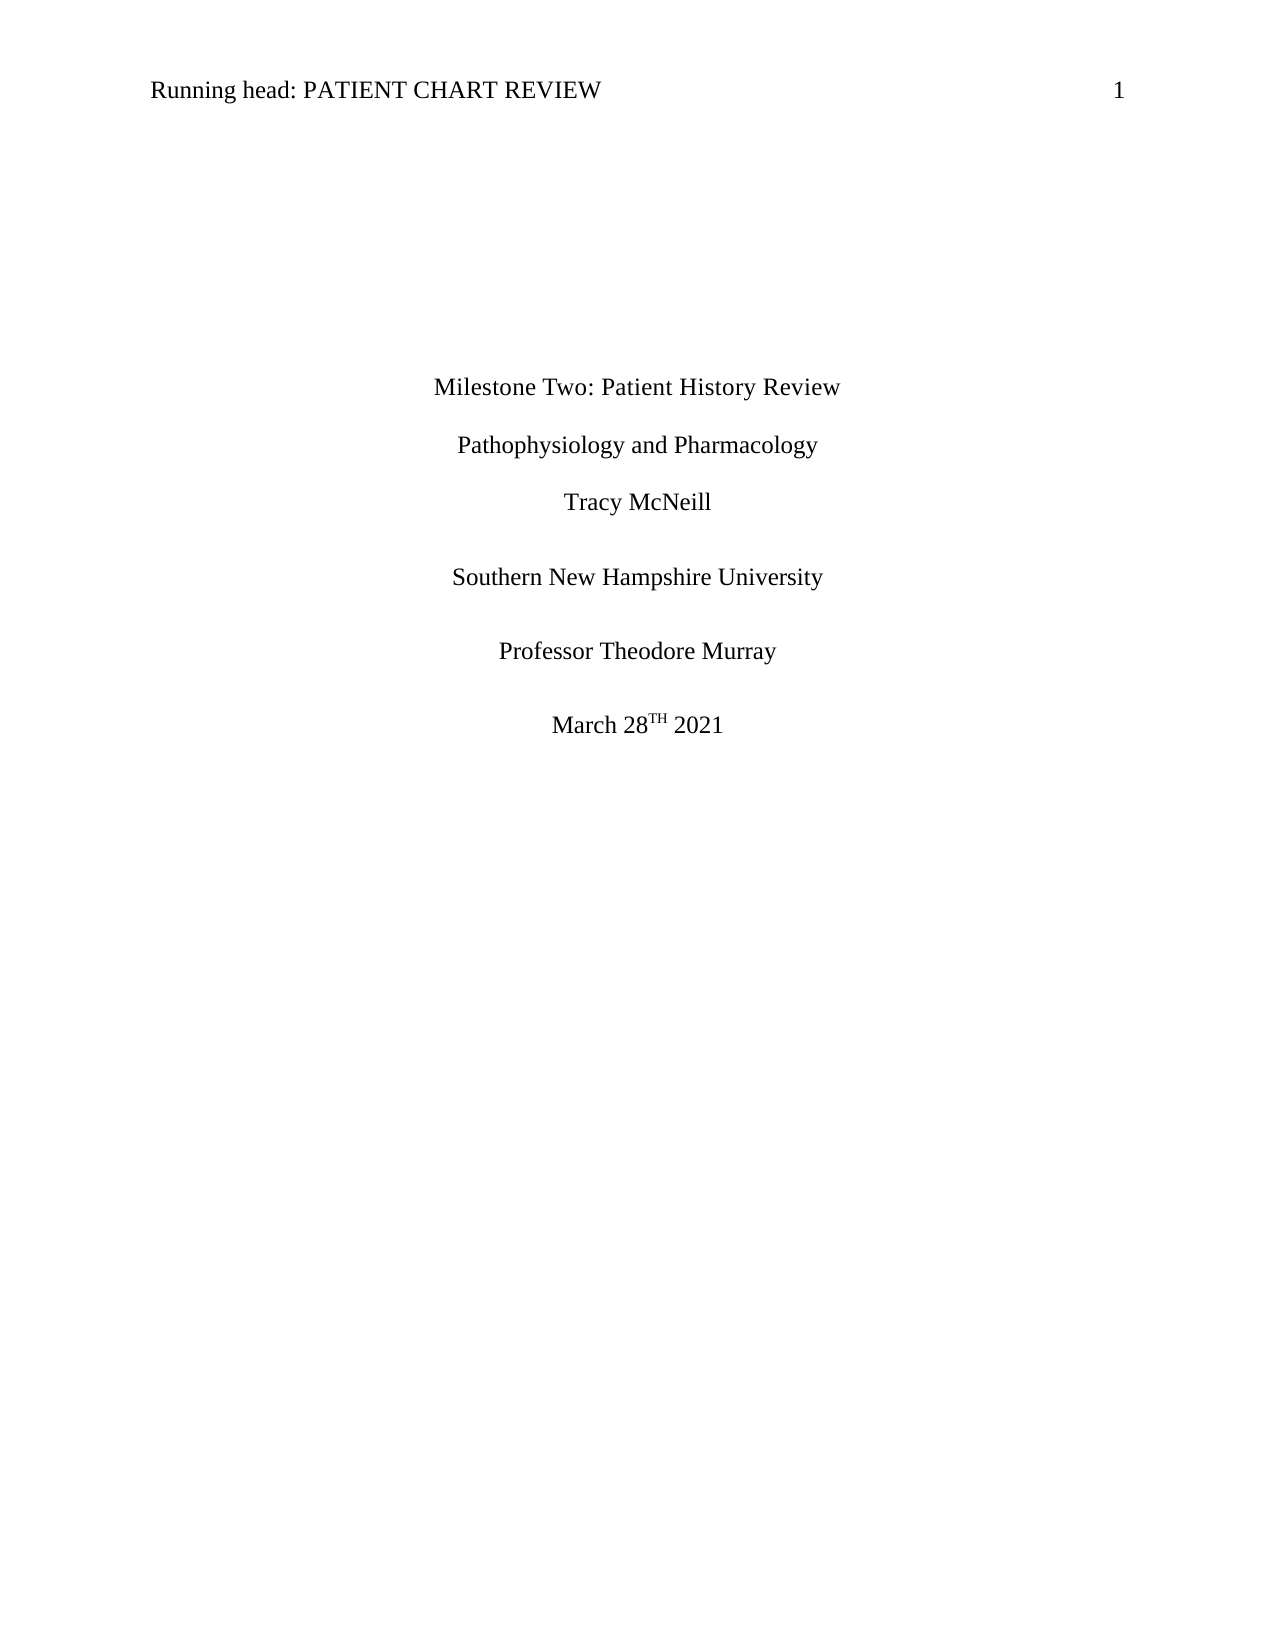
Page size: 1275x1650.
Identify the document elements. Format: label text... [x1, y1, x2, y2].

text Tracy McNeill [150, 487, 1125, 516]
text Professor Theodore Murray [150, 636, 1125, 664]
text Southern New Hampshire University [150, 562, 1125, 590]
text Pathophysiology and Pharmacology [150, 430, 1125, 459]
text March 28TH 2021 [150, 710, 1125, 739]
text Milestone Two: Patient History Review [150, 372, 1125, 401]
